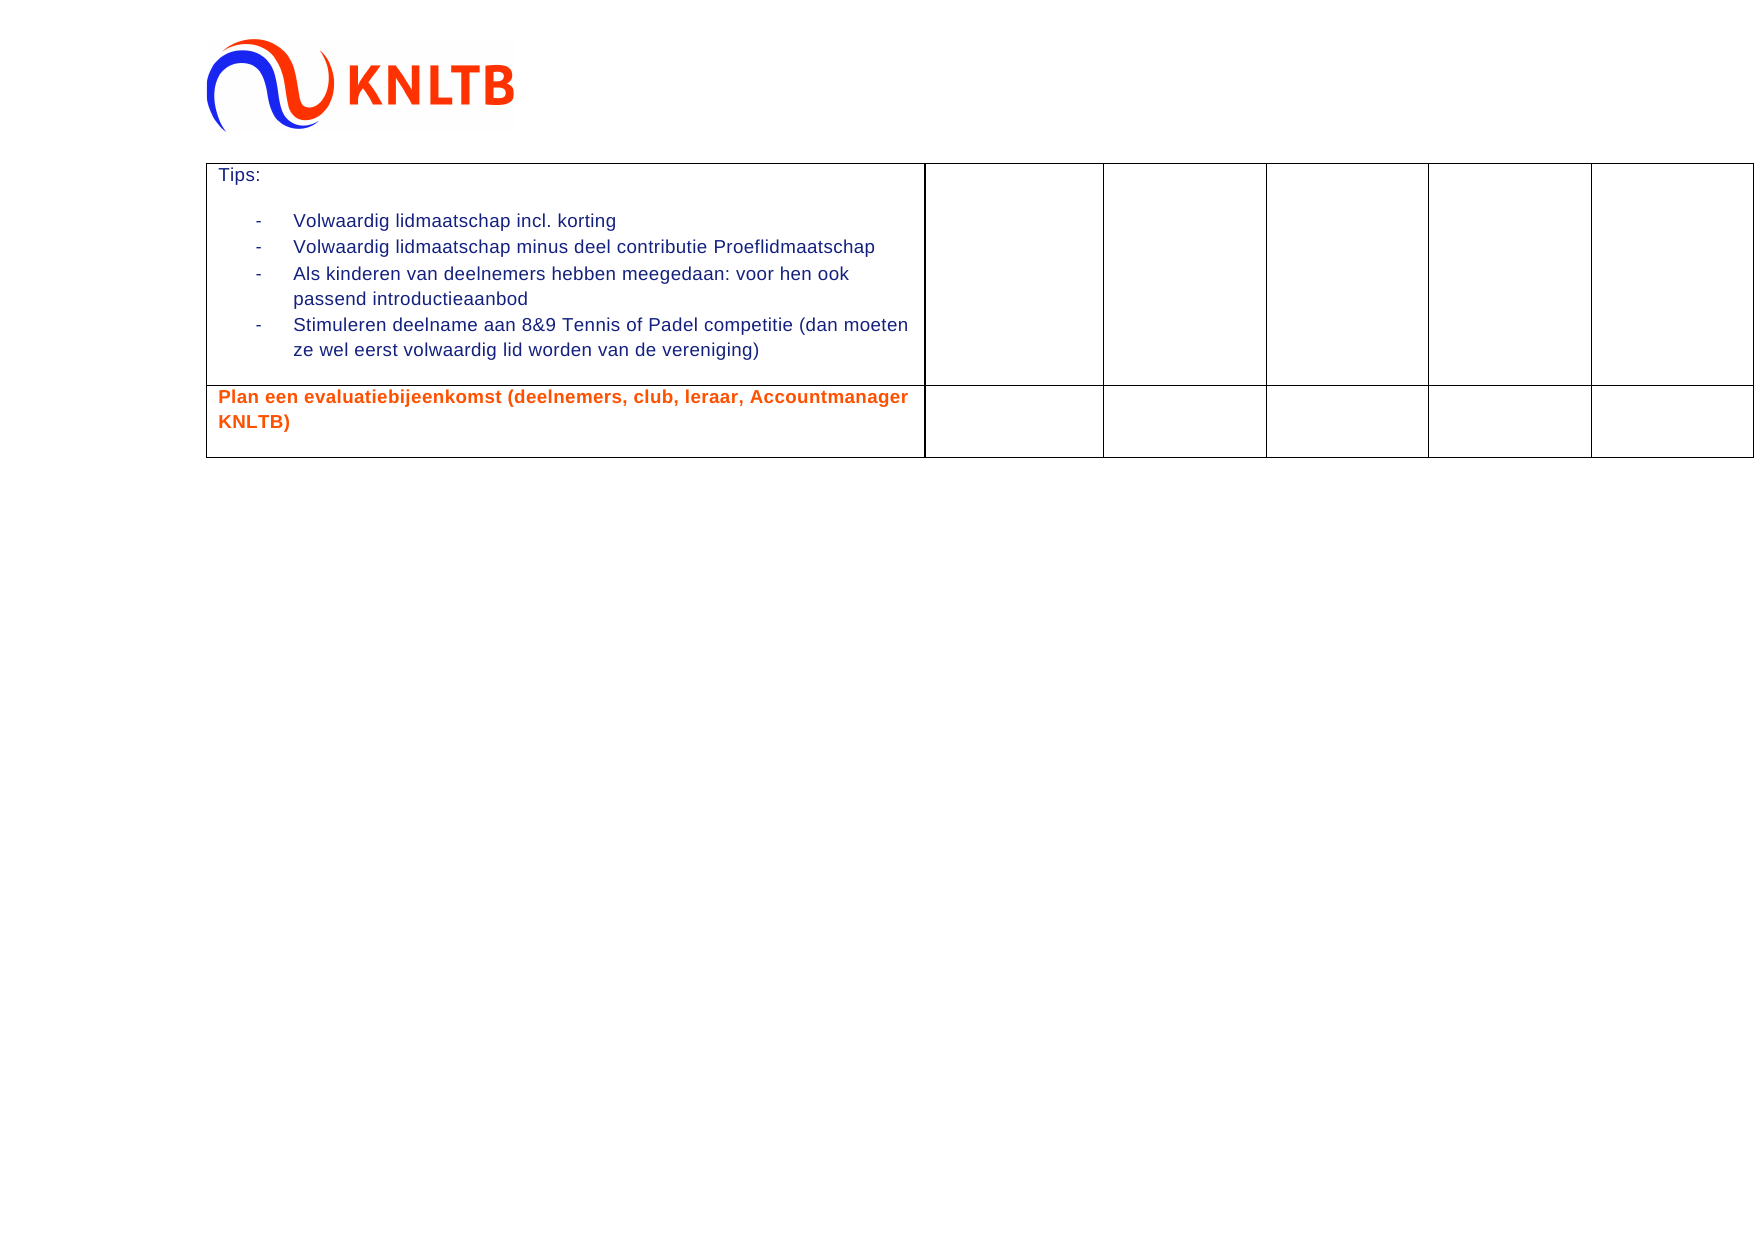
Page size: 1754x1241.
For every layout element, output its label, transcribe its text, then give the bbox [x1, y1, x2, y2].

table_cell [926, 164, 1103, 385]
table_cell [1267, 164, 1428, 385]
table_cell Plan een evaluatiebijeenkomst (deelnemers, club, leraar, Accountmanager KNLTB) [207, 386, 924, 457]
picture [206, 39, 514, 132]
table_cell [1104, 386, 1266, 457]
table_cell [1104, 164, 1266, 385]
table_cell [1592, 164, 1753, 385]
table_cell [1592, 386, 1753, 457]
table_cell [926, 386, 1103, 457]
table_cell [1429, 386, 1591, 457]
table_cell [1267, 386, 1428, 457]
table_cell [1429, 164, 1591, 385]
